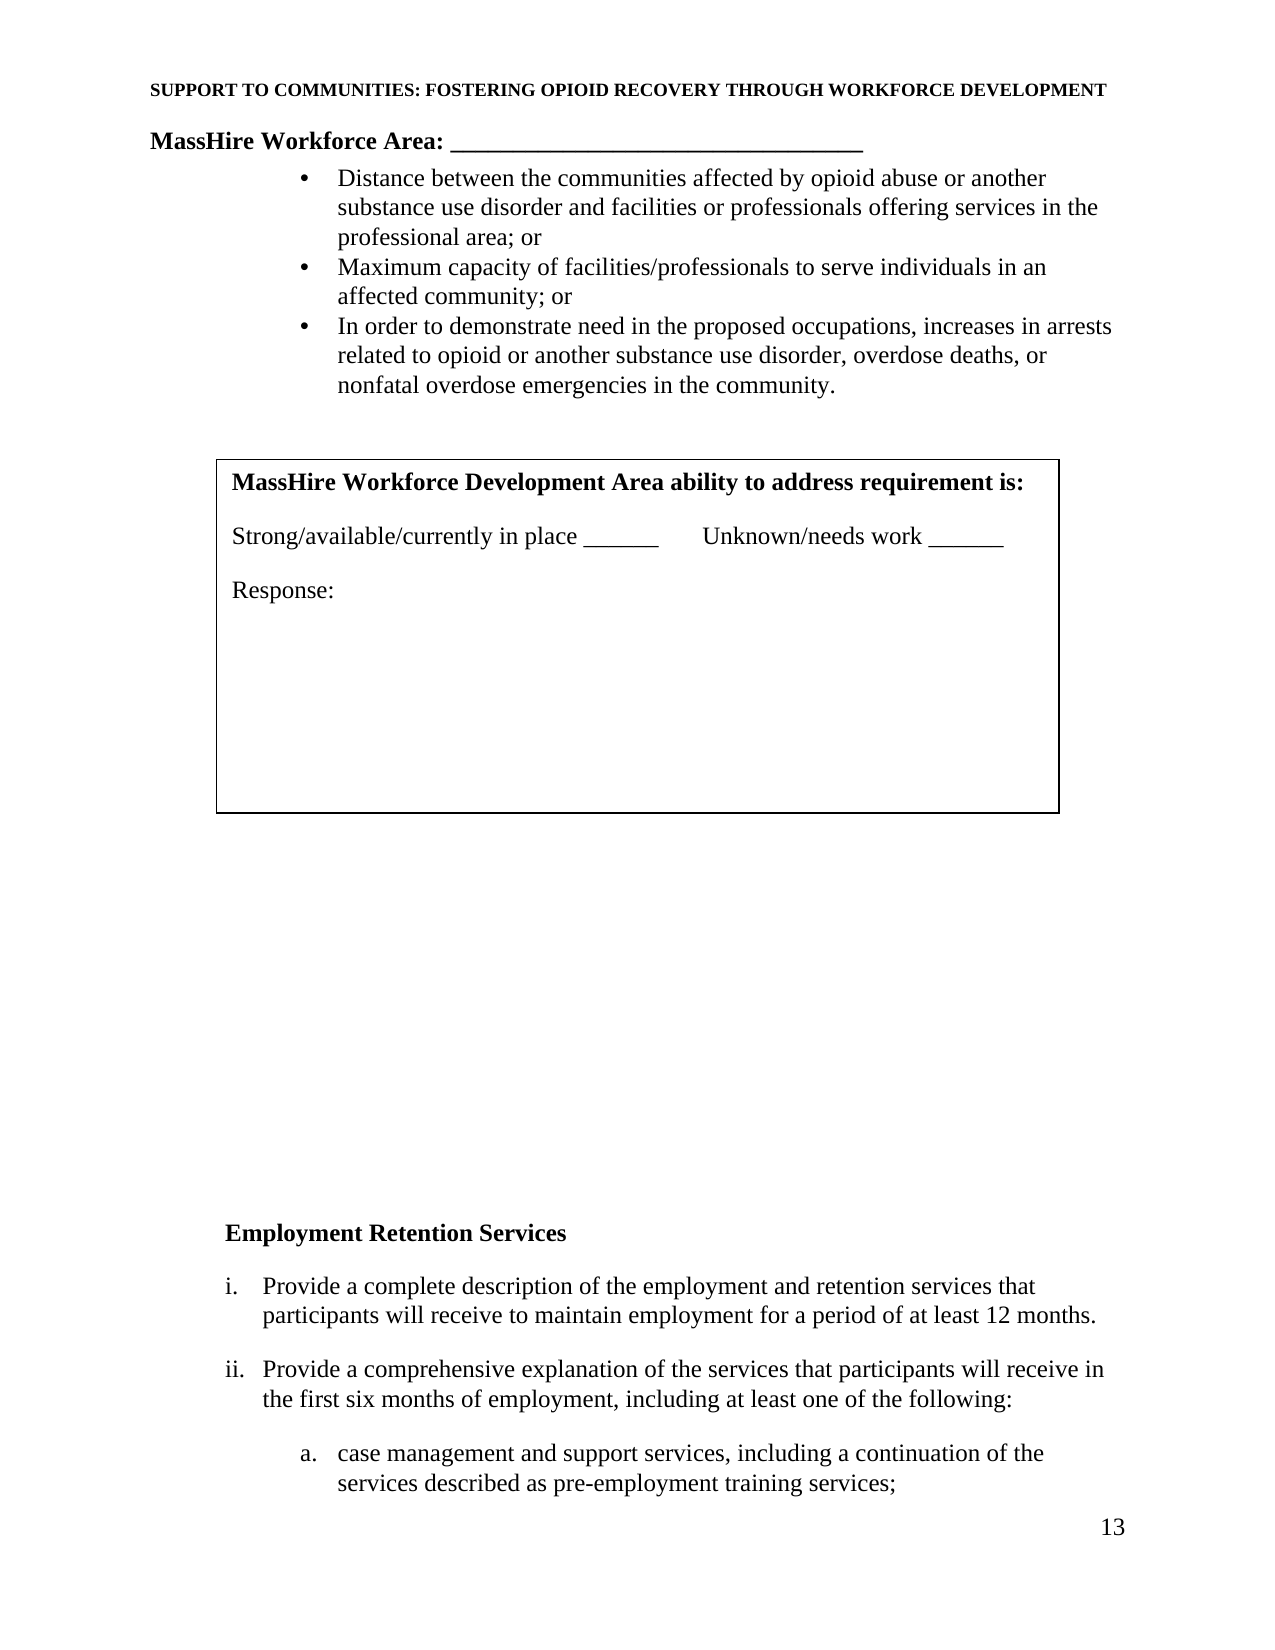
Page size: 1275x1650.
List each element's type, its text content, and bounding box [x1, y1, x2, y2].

text Employment Retention Services [225, 1218, 1125, 1247]
list In order to demonstrate need in the proposed occupations, increases in arrests related to opioid or another substance use disorder, overdose deaths, or nonfatal overdose emergencies in the community. [300, 311, 1124, 399]
list Distance between the communities affected by opioid abuse or another substance use disorder and facilities or professionals offering services in the professional area; or [300, 163, 1124, 251]
list Provide a comprehensive explanation of the services that participants will receive in the first six months of employment, including at least one of the following: [225, 1354, 1124, 1413]
list Maximum capacity of facilities/professionals to serve individuals in an affected community; or [300, 252, 1124, 310]
list case management and support services, including a continuation of the services described as pre-employment training services; [300, 1438, 1124, 1496]
list Provide a complete description of the employment and retention services that participants will receive to maintain employment for a period of at least 12 months. [225, 1271, 1124, 1329]
